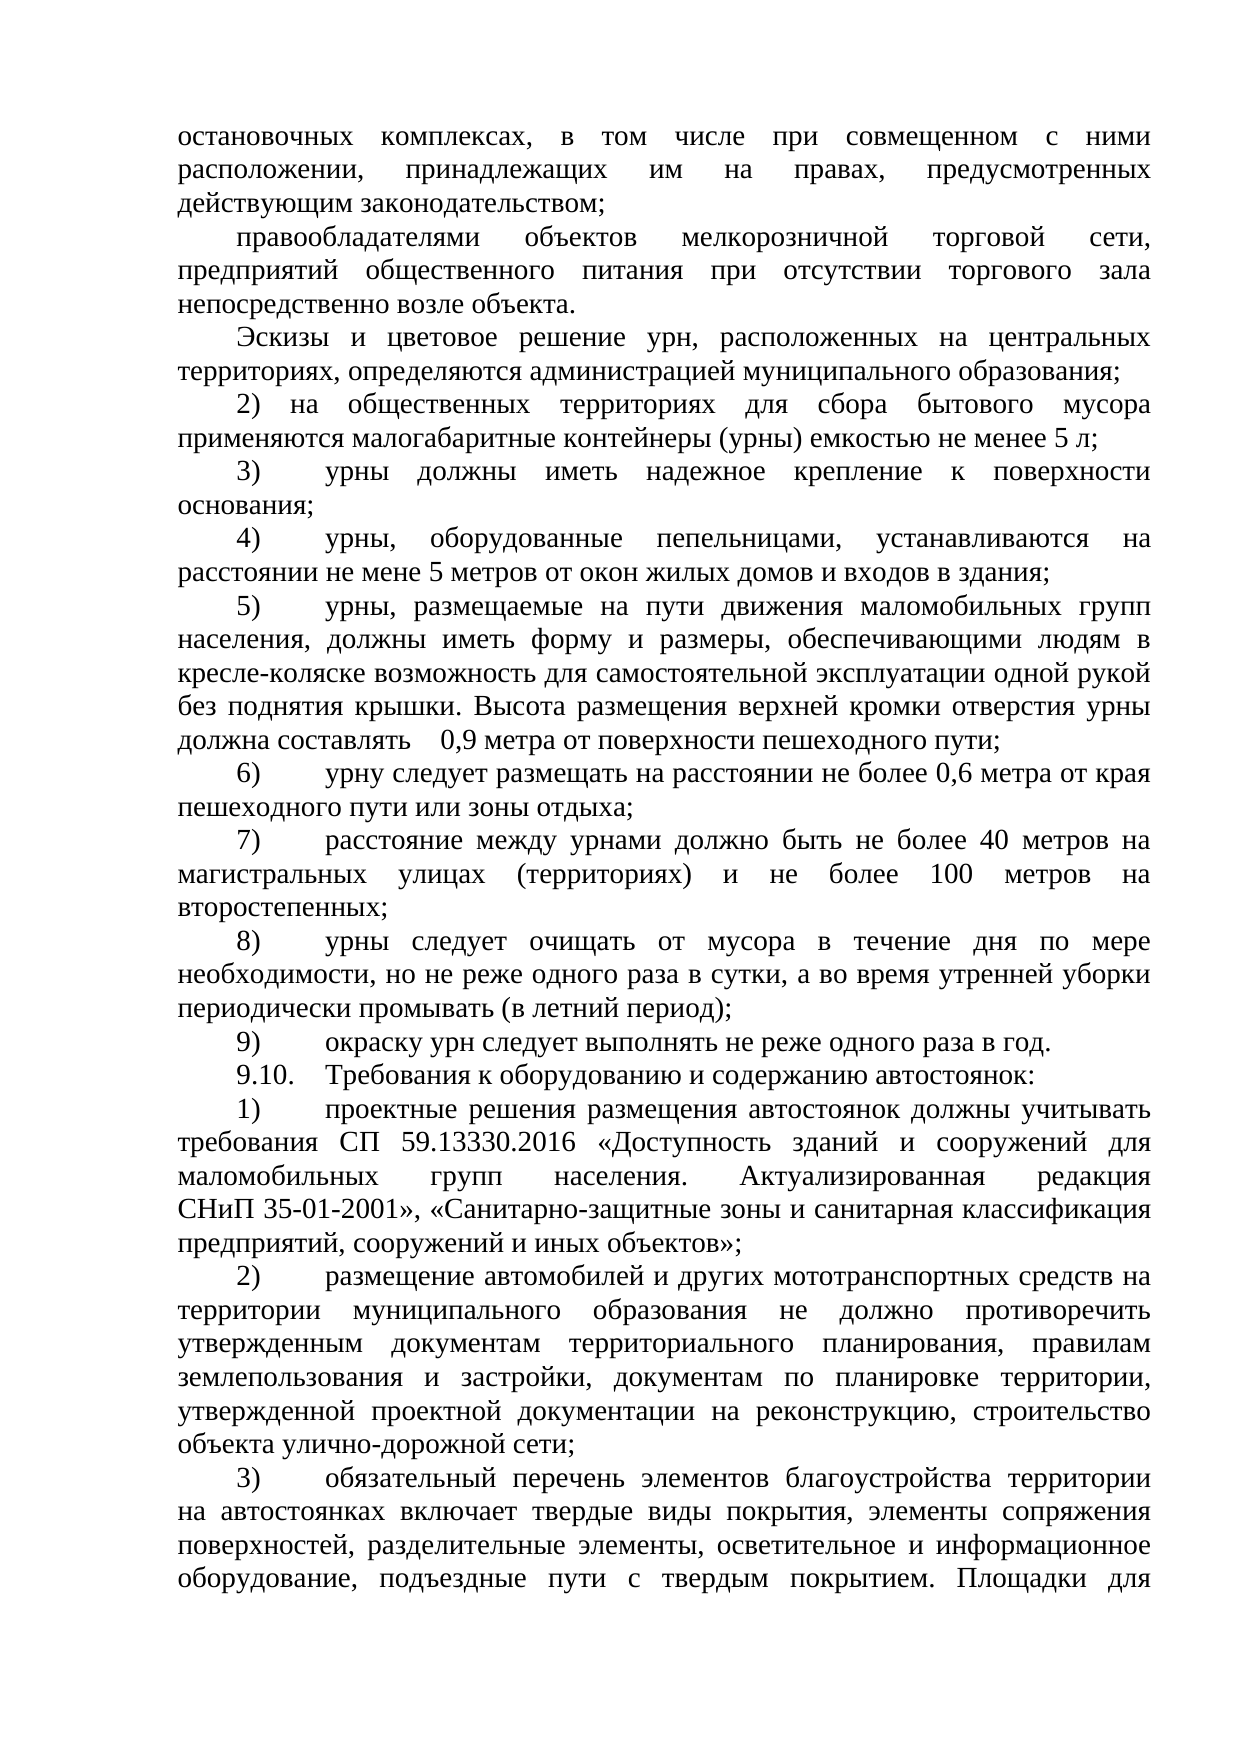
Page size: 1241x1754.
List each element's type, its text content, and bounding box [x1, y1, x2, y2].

list расстояние между урнами должно быть не более 40 метров на магистральных улицах (территориях) и не более 100 метров на второстепенных; [177, 822, 1152, 923]
text Эскизы и цветовое решение урн, расположенных на центральных территориях, определяются администрацией муниципального образования; [177, 319, 1152, 386]
list проектные решения размещения автостоянок должны учитывать требования СП 59.13330.2016 «Доступность зданий и сооружений для маломобильных групп населения. Актуализированная редакция СНиП 35-01-2001», «Санитарно-защитные зоны и санитарная классификация предприятий, сооружений и иных объектов»; [177, 1091, 1152, 1258]
list урны должны иметь надежное крепление к поверхности основания; [177, 453, 1152, 521]
list урны, оборудованные пепельницами, устанавливаются на расстоянии не мене 5 метров от окон жилых домов и входов в здания; [177, 521, 1152, 588]
list размещение автомобилей и других мототранспортных средств на территории муниципального образования не должно противоречить утвержденным документам территориального планирования, правилам землепользования и застройки, документам по планировке территории, утвержденной проектной документации на реконструкцию, строительство объекта улично-дорожной сети; [177, 1258, 1152, 1460]
text правообладателями объектов мелкорозничной торговой сети, предприятий общественного питания при отсутствии торгового зала непосредственно возле объекта. [177, 219, 1152, 319]
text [177, 118, 1152, 219]
list урну следует размещать на расстоянии не более 0,6 метра от края пешеходного пути или зоны отдыха; [177, 755, 1152, 822]
list урны, размещаемые на пути движения маломобильных групп населения, должны иметь форму и размеры, обеспечивающими людям в кресле-коляске возможность для самостоятельной эксплуатации одной рукой без поднятия крышки. Высота размещения верхней кромки отверстия урны должна составлять 0,9 метра от поверхности пешеходного пути; [177, 588, 1152, 755]
list урны следует очищать от мусора в течение дня по мере необходимости, но не реже одного раза в сутки, а во время утренней уборки периодически промывать (в летний период); [177, 923, 1152, 1024]
list окраску урн следует выполнять не реже одного раза в год. [177, 1024, 1152, 1057]
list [177, 1460, 1152, 1594]
list Требования к оборудованию и содержанию автостоянок: [177, 1057, 1152, 1091]
text 2) на общественных территориях для сбора бытового мусора применяются малогабаритные контейнеры (урны) емкостью не менее 5 л; [177, 386, 1152, 453]
